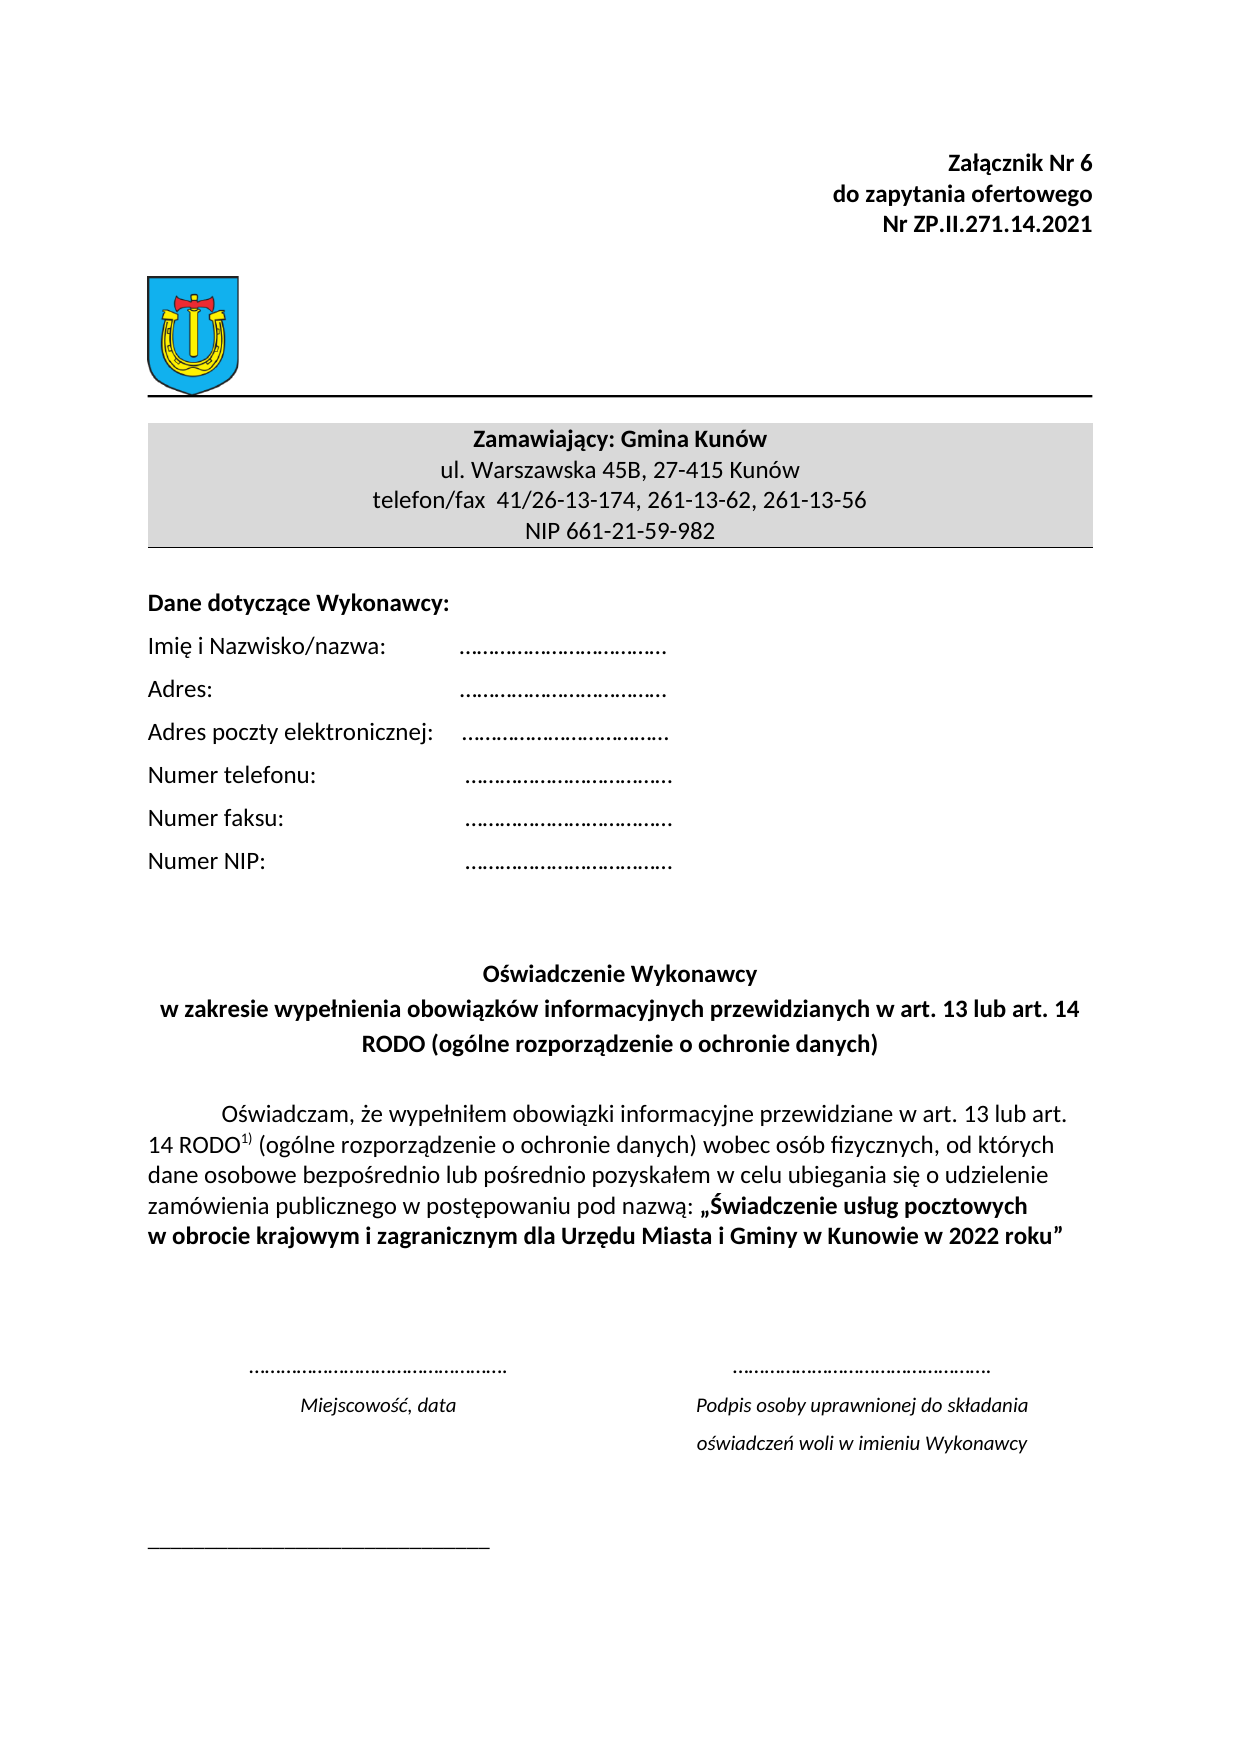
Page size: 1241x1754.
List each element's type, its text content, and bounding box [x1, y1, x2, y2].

table_header …………………………………………. [620, 1352, 1104, 1392]
text NIP 661-21-59-982 [148, 515, 1093, 547]
text Dane dotyczące Wykonawcy: [148, 587, 1093, 618]
text Oświadczam, że wypełniłem obowiązki informacyjne przewidziane w art. 13 lub art. 14 RODO1) (ogólne rozporządzenie o ochronie danych) wobec osób fizycznych, od których dane osobowe bezpośrednio lub pośrednio pozyskałem w celu ubiegania się o udzielenie zamówienia publicznego w postępowaniu pod nazwą: „Świadczenie usług pocztowych w obrocie krajowym i zagranicznym dla Urzędu Miasta i Gminy w Kunowie w 2022 roku” [148, 1098, 1093, 1251]
text Imię i Nazwisko/nazwa: ……………………………… [148, 630, 1093, 661]
picture [147, 276, 239, 395]
text w zakresie wypełnienia obowiązków informacyjnych przewidzianych w art. 13 lub art. 14 RODO (ogólne rozporządzenie o ochronie danych) [148, 993, 1093, 1059]
table_header …………………………………………. [136, 1352, 620, 1392]
text Adres: ……………………………… [148, 673, 1093, 704]
table_cell Miejscowość, data [136, 1392, 620, 1468]
picture [161, 294, 225, 377]
table_cell Podpis osoby uprawnionej do składania oświadczeń woli w imieniu Wykonawcy [620, 1392, 1104, 1468]
text telefon/fax 41/26-13-174, 261-13-62, 261-13-56 [148, 484, 1093, 515]
text ul. Warszawska 45B, 27-415 Kunów [148, 454, 1093, 484]
text ______________________________ [148, 1524, 1093, 1552]
text Numer NIP: ……………………………… [148, 845, 1093, 876]
text do zapytania ofertowego [797, 178, 1093, 209]
text Nr ZP.II.271.14.2021 [797, 209, 1093, 239]
text Numer faksu: ……………………………… [148, 802, 1093, 833]
text Oświadczenie Wykonawcy [148, 958, 1093, 989]
text Załącznik Nr 6 [797, 148, 1093, 178]
text Numer telefonu: ……………………………… [148, 759, 1093, 790]
text Adres poczty elektronicznej: ……………………………… [148, 716, 1093, 747]
text Zamawiający: Gmina Kunów [148, 423, 1093, 454]
